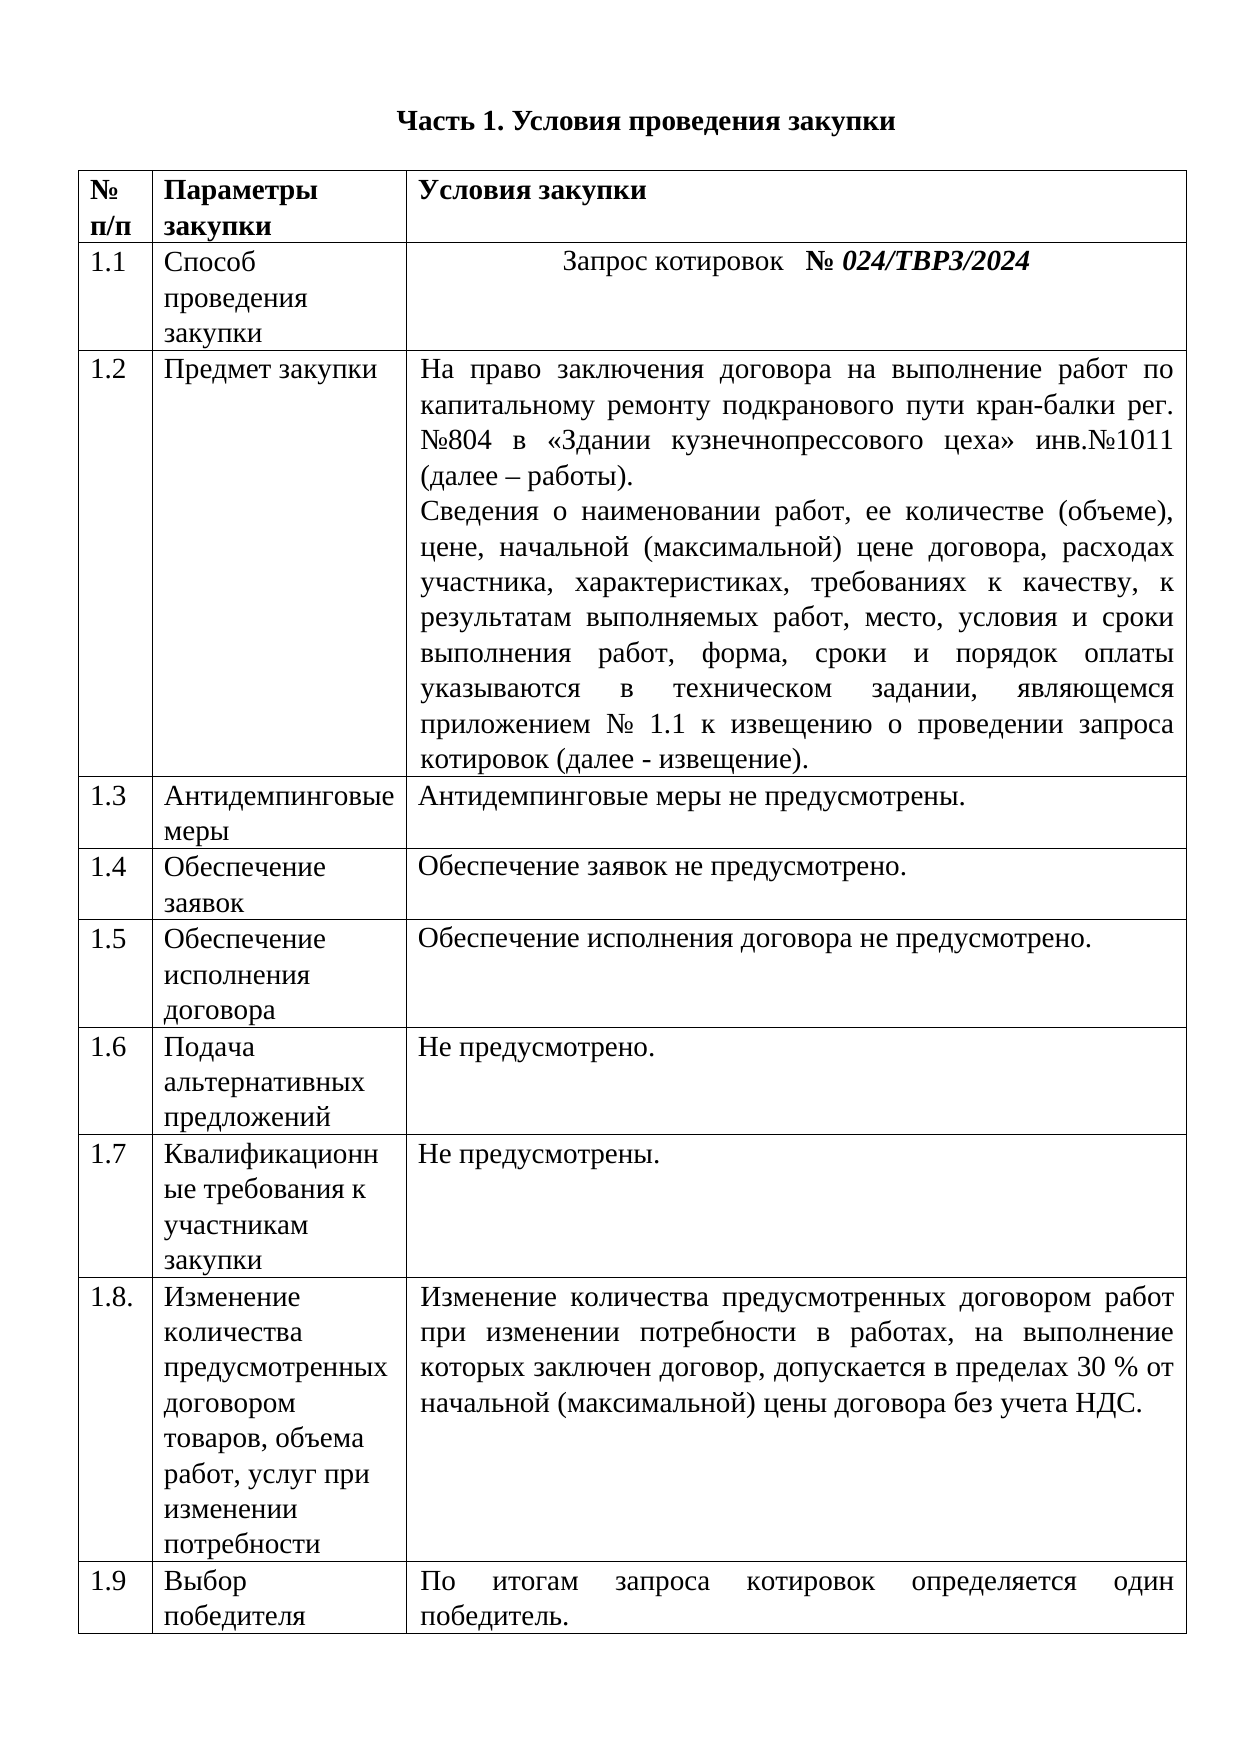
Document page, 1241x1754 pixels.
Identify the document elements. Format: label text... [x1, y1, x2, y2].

table_cell Способ проведения закупки [153, 243, 406, 349]
table_cell Изменение количества предусмотренных договором работ при изменении потребности в работах, на выполнение которых заключен договор, допускается в пределах 30 % от начальной (максимальной) цены договора без учета НДС. [407, 1278, 1186, 1561]
table_cell Антидемпинговые меры не предусмотрены. [407, 777, 1186, 847]
table_cell Подача альтернативных предложений [153, 1028, 406, 1134]
table_cell Запрос котировок № 024/ТВРЗ/2024 [407, 243, 1186, 349]
table_header Параметры закупки [153, 171, 406, 242]
table_cell 1.6 [79, 1028, 152, 1134]
table_cell Обеспечение исполнения договора не предусмотрено. [407, 920, 1186, 1027]
table_cell Обеспечение заявок [153, 849, 406, 919]
table_cell Выбор победителя [153, 1562, 406, 1633]
table_cell Антидемпинговые меры [153, 777, 406, 847]
subtitle Часть 1. Условия проведения закупки [170, 103, 1122, 137]
table_cell Не предусмотрены. [407, 1135, 1186, 1277]
table_cell 1.1 [79, 243, 152, 349]
table_cell 1.3 [79, 777, 152, 847]
table_cell Предмет закупки [153, 351, 406, 776]
table_cell Обеспечение исполнения договора [153, 920, 406, 1027]
table_cell 1.5 [79, 920, 152, 1027]
table_cell Обеспечение заявок не предусмотрено. [407, 849, 1186, 919]
table_cell 1.2 [79, 351, 152, 776]
table_cell 1.4 [79, 849, 152, 919]
table_cell Квалификационные требования к участникам закупки [153, 1135, 406, 1277]
table_cell Не предусмотрено. [407, 1028, 1186, 1134]
table_cell Изменение количества предусмотренных договором товаров, объема работ, услуг при изменении потребности [153, 1278, 406, 1561]
table_header № п/п [79, 171, 152, 242]
table_cell 1.9 [79, 1562, 152, 1633]
table_cell По итогам запроса котировок определяется один победитель. [407, 1562, 1186, 1633]
table_cell 1.8. [79, 1278, 152, 1561]
table_cell На право заключения договора на выполнение работ по капитальному ремонту подкранового пути кран-балки рег.№804 в «Здании кузнечнопрессового цеха» инв.№1011 (далее – работы). Сведения о наименовании работ, ее количестве (объеме), цене, начальной (максимальной) цене договора, расходах участника, характеристиках, требованиях к качеству, к результатам выполняемых работ, место, условия и сроки выполнения работ, форма, сроки и порядок оплаты указываются в техническом задании, являющемся приложением № 1.1 к извещению о проведении запроса котировок (далее - извещение). [407, 351, 1186, 776]
table_cell 1.7 [79, 1135, 152, 1277]
table_header Условия закупки [407, 171, 1186, 242]
